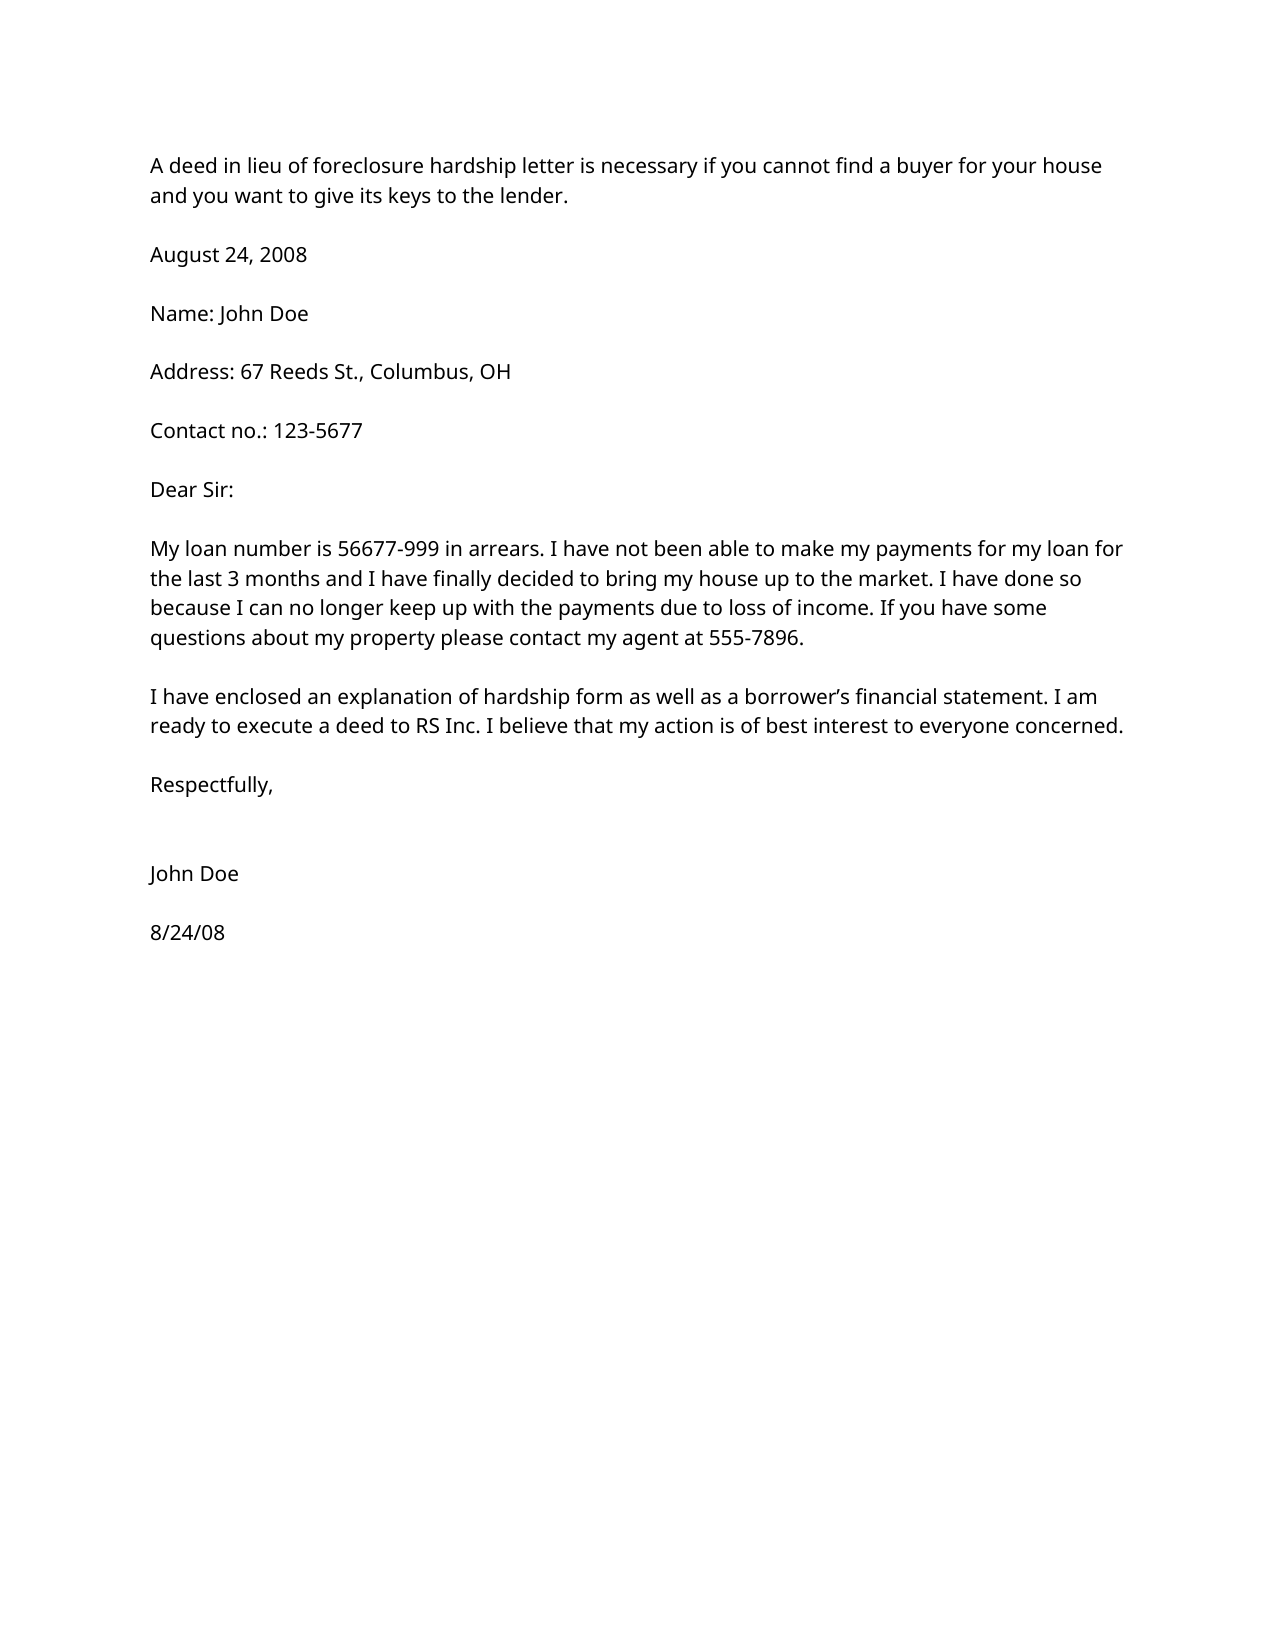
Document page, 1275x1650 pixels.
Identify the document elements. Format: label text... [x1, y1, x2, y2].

text My loan number is 56677-999 in arrears. I have not been able to make my payments for my loan for the last 3 months and I have finally decided to bring my house up to the market. I have done so because I can no longer keep up with the payments due to loss of income. If you have some questions about my property please contact my agent at 555-7896. [150, 533, 1125, 652]
text Contact no.: 123-5677 [150, 415, 1125, 445]
text Name: John Doe [150, 297, 1125, 327]
text Respectfully, [150, 769, 1125, 829]
text August 24, 2008 [150, 238, 1125, 268]
text A deed in lieu of foreclosure hardship letter is necessary if you cannot find a buyer for your house and you want to give its keys to the lender. [150, 150, 1125, 209]
text Dear Sir: [150, 474, 1125, 504]
text Address: 67 Reeds St., Columbus, OH [150, 356, 1125, 386]
text John Doe [150, 858, 1125, 887]
text 8/24/08 [150, 917, 1125, 946]
text I have enclosed an explanation of hardship form as well as a borrower’s financial statement. I am ready to execute a deed to RS Inc. I believe that my action is of best interest to everyone concerned. [150, 681, 1125, 740]
